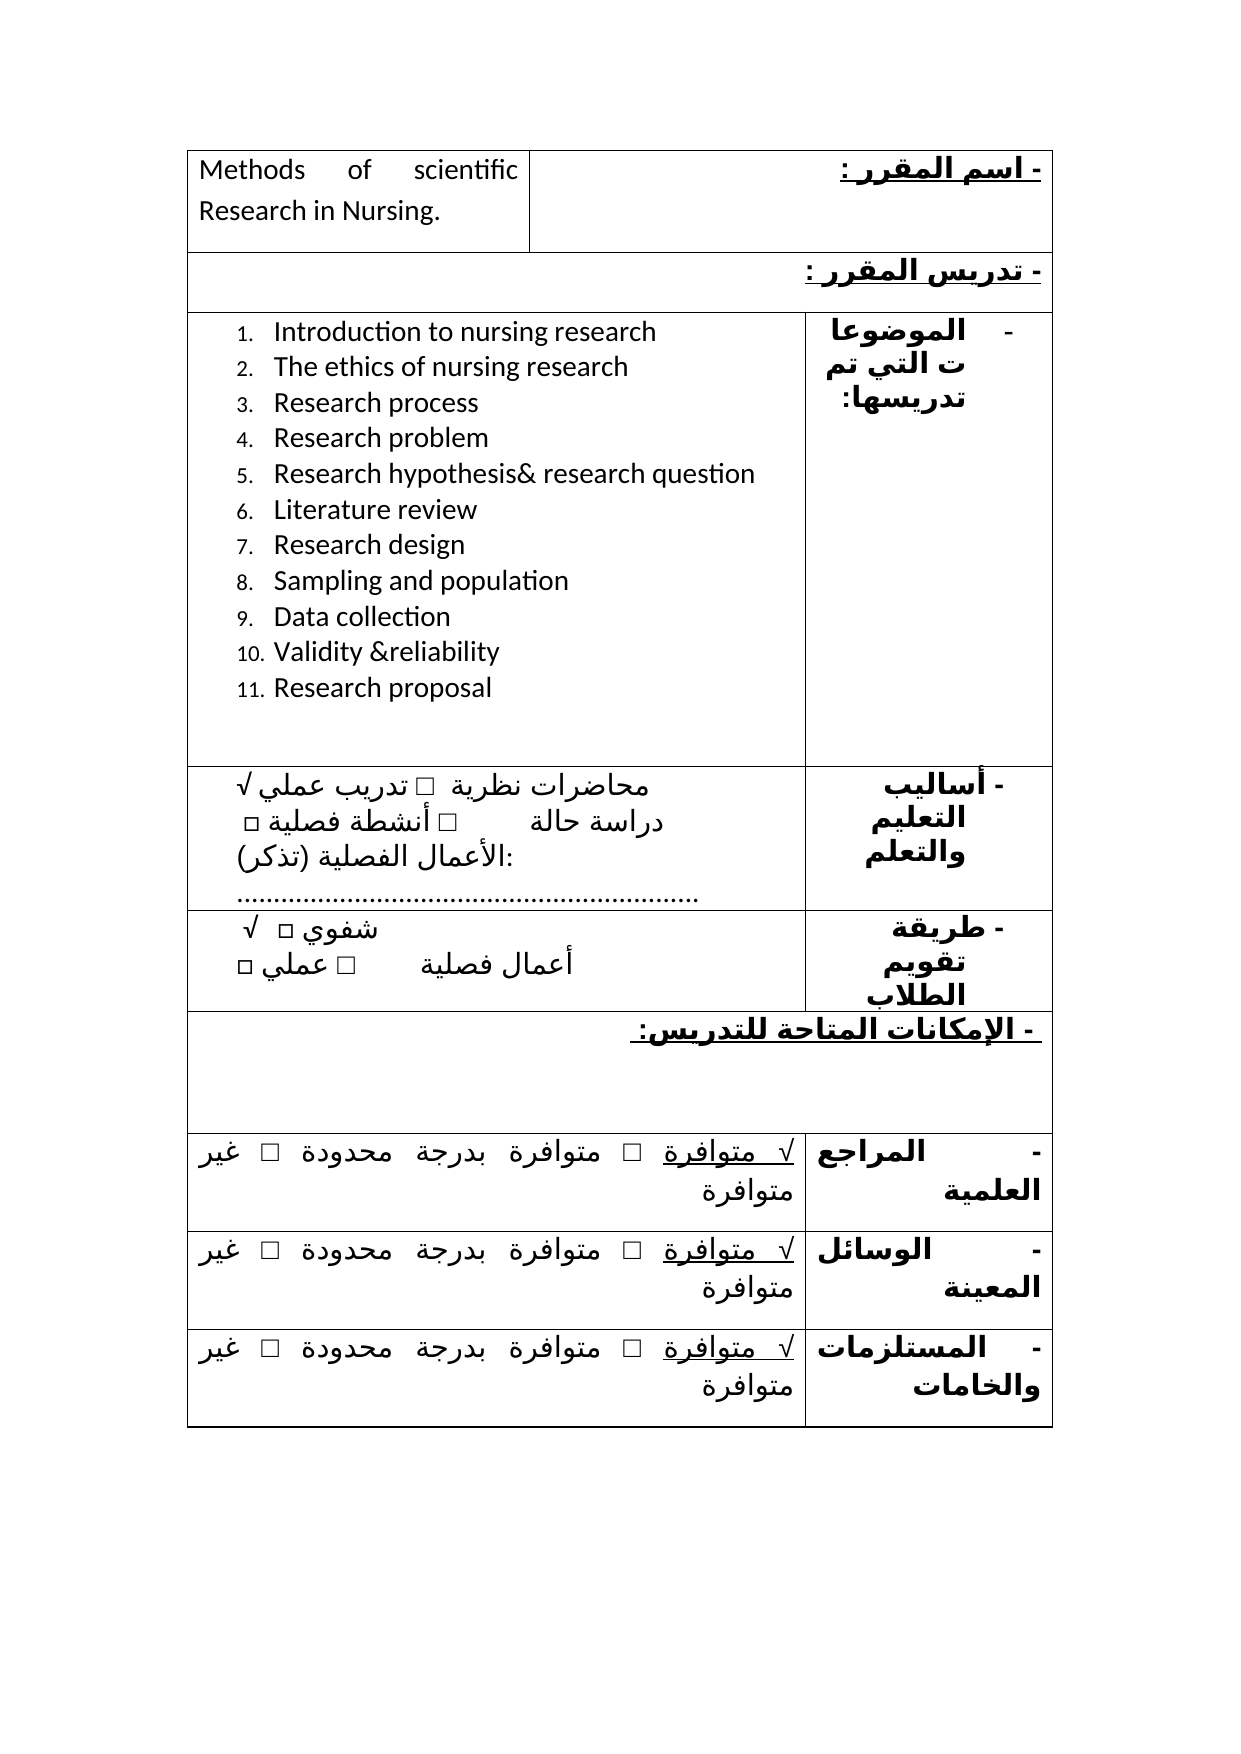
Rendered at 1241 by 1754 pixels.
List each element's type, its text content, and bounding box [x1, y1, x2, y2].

table_cell الموضوعات التي تم تدريسها: [806, 313, 1052, 766]
table_cell - الإمكانات المتاحة للتدريس: [188, 1012, 1052, 1133]
table_cell √ □ شفوي □ أعمال فصلية □ عملي [188, 911, 805, 1011]
table_header Methods of scientific Research in Nursing. [188, 151, 529, 252]
table_cell - تدريس المقرر : [188, 253, 1052, 312]
table_cell - طريقة تقويم الطلاب [806, 911, 1052, 1011]
table_cell √ متوافرة □ متوافرة بدرجة محدودة □ غير متوافرة [188, 1330, 805, 1426]
table_cell - المستلزمات والخامات [806, 1330, 1052, 1426]
table_header - اسم المقرر : [530, 151, 1052, 252]
table_cell √ محاضرات نظرية □ تدريب عملي □ دراسة حالة □ أنشطة فصلية الأعمال الفصلية (تذكر): ............................................................... [188, 767, 805, 909]
table_cell - الوسائل المعينة [806, 1232, 1052, 1329]
table_cell - أساليب التعليم والتعلم [806, 767, 1052, 909]
table_cell √ متوافرة □ متوافرة بدرجة محدودة □ غير متوافرة [188, 1134, 805, 1231]
table_cell √ متوافرة □ متوافرة بدرجة محدودة □ غير متوافرة [188, 1232, 805, 1329]
table_cell - المراجع العلمية [806, 1134, 1052, 1231]
table_cell Introduction to nursing research The ethics of nursing research Research process Research problem Research hypothesis& research question Literature review Research design Sampling and population Data collection Validity &reliability Research proposal [188, 313, 805, 766]
